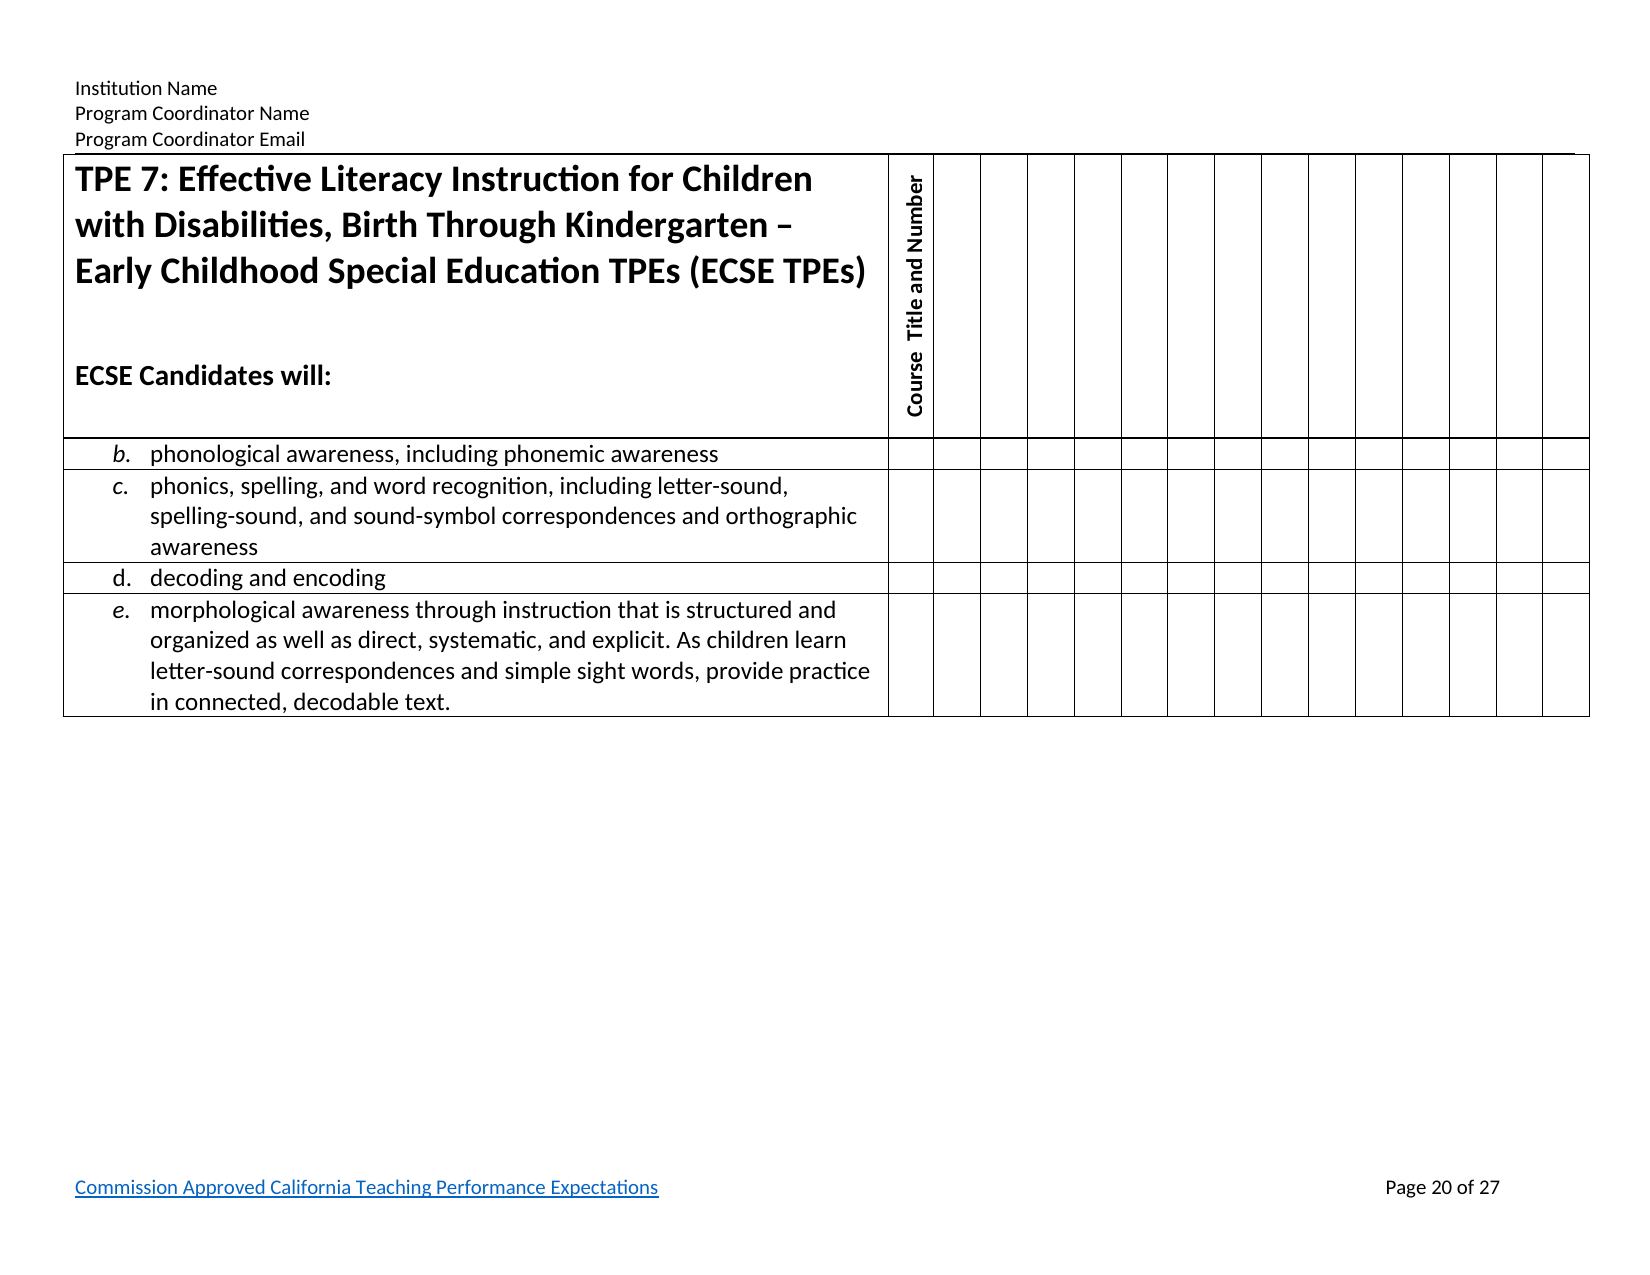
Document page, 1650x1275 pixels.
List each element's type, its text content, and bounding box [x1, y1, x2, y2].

table_cell [1075, 439, 1121, 469]
table_cell [1543, 594, 1589, 716]
table_cell [1028, 439, 1074, 469]
table_cell [1262, 439, 1308, 469]
table_cell [1450, 563, 1496, 593]
table_cell [1028, 470, 1074, 562]
table_header [1168, 155, 1214, 437]
table_cell [1262, 470, 1308, 562]
table_cell [1497, 594, 1542, 716]
table_cell [1215, 439, 1261, 469]
table_cell [1403, 470, 1449, 562]
table_header [1215, 155, 1261, 437]
table_header [1497, 155, 1542, 437]
table_cell [1543, 439, 1589, 469]
table_cell [1403, 594, 1449, 716]
table_cell [981, 439, 1027, 469]
table_header [934, 155, 980, 437]
table_header [1262, 155, 1308, 437]
table_cell [1309, 594, 1355, 716]
table_cell [1122, 594, 1167, 716]
table_cell [1028, 594, 1074, 716]
table_cell [1215, 594, 1261, 716]
table_header [1122, 155, 1167, 437]
table_cell [1497, 470, 1542, 562]
table_header TPE 7: Effective Literacy Instruction for Children with Disabilities, Birth Through Kindergarten ̶ Early Childhood Special Education TPEs (ECSE TPEs) ECSE Candidates will: [64, 155, 888, 437]
table_cell [1403, 439, 1449, 469]
table_cell [889, 563, 933, 593]
table_cell morphological awareness through instruction that is structured and organized as well as direct, systematic, and explicit. As children learn letter-sound correspondences and simple sight words, provide practice in connected, decodable text. [64, 594, 888, 716]
table_cell [1168, 439, 1214, 469]
table_header [1403, 155, 1449, 437]
table_cell [1309, 470, 1355, 562]
table_cell [889, 594, 933, 716]
table_cell [1497, 563, 1542, 593]
table_cell [1450, 470, 1496, 562]
table_cell [934, 470, 980, 562]
table_cell [934, 563, 980, 593]
table_cell [1262, 563, 1308, 593]
table_cell [1450, 594, 1496, 716]
table_header [1543, 155, 1589, 437]
table_cell [1309, 563, 1355, 593]
table_header [981, 155, 1027, 437]
table_cell [1215, 563, 1261, 593]
table_cell [1075, 594, 1121, 716]
table_cell [1168, 470, 1214, 562]
table_cell [1215, 470, 1261, 562]
table_cell [981, 594, 1027, 716]
table_cell [1075, 470, 1121, 562]
table_cell [1403, 563, 1449, 593]
table_cell [1356, 439, 1402, 469]
table_cell [1168, 563, 1214, 593]
table_cell [889, 470, 933, 562]
table_header [1450, 155, 1496, 437]
table_cell [1356, 470, 1402, 562]
table_cell decoding and encoding [64, 563, 888, 593]
table_header [1309, 155, 1355, 437]
table_cell phonics, spelling, and word recognition, including letter-sound, spelling-sound, and sound-symbol correspondences and orthographic awareness [64, 470, 888, 562]
table_cell [1356, 594, 1402, 716]
table_header Course Title and Number [889, 155, 933, 437]
table_cell [1168, 594, 1214, 716]
table_cell [1262, 594, 1308, 716]
table_cell [889, 439, 933, 469]
table_header [1356, 155, 1402, 437]
table_cell [1122, 563, 1167, 593]
table_cell [1543, 470, 1589, 562]
table_cell [1075, 563, 1121, 593]
table_cell [1028, 563, 1074, 593]
table_cell [1497, 439, 1542, 469]
table_header [1075, 155, 1121, 437]
table_cell [981, 470, 1027, 562]
table_cell [981, 563, 1027, 593]
table_header [1028, 155, 1074, 437]
table_cell [1356, 563, 1402, 593]
table_cell [934, 439, 980, 469]
table_cell [1309, 439, 1355, 469]
table_cell [1122, 470, 1167, 562]
table_cell [1543, 563, 1589, 593]
table_cell [1122, 439, 1167, 469]
table_cell phonological awareness, including phonemic awareness [64, 439, 888, 469]
table_cell [1450, 439, 1496, 469]
table_cell [934, 594, 980, 716]
